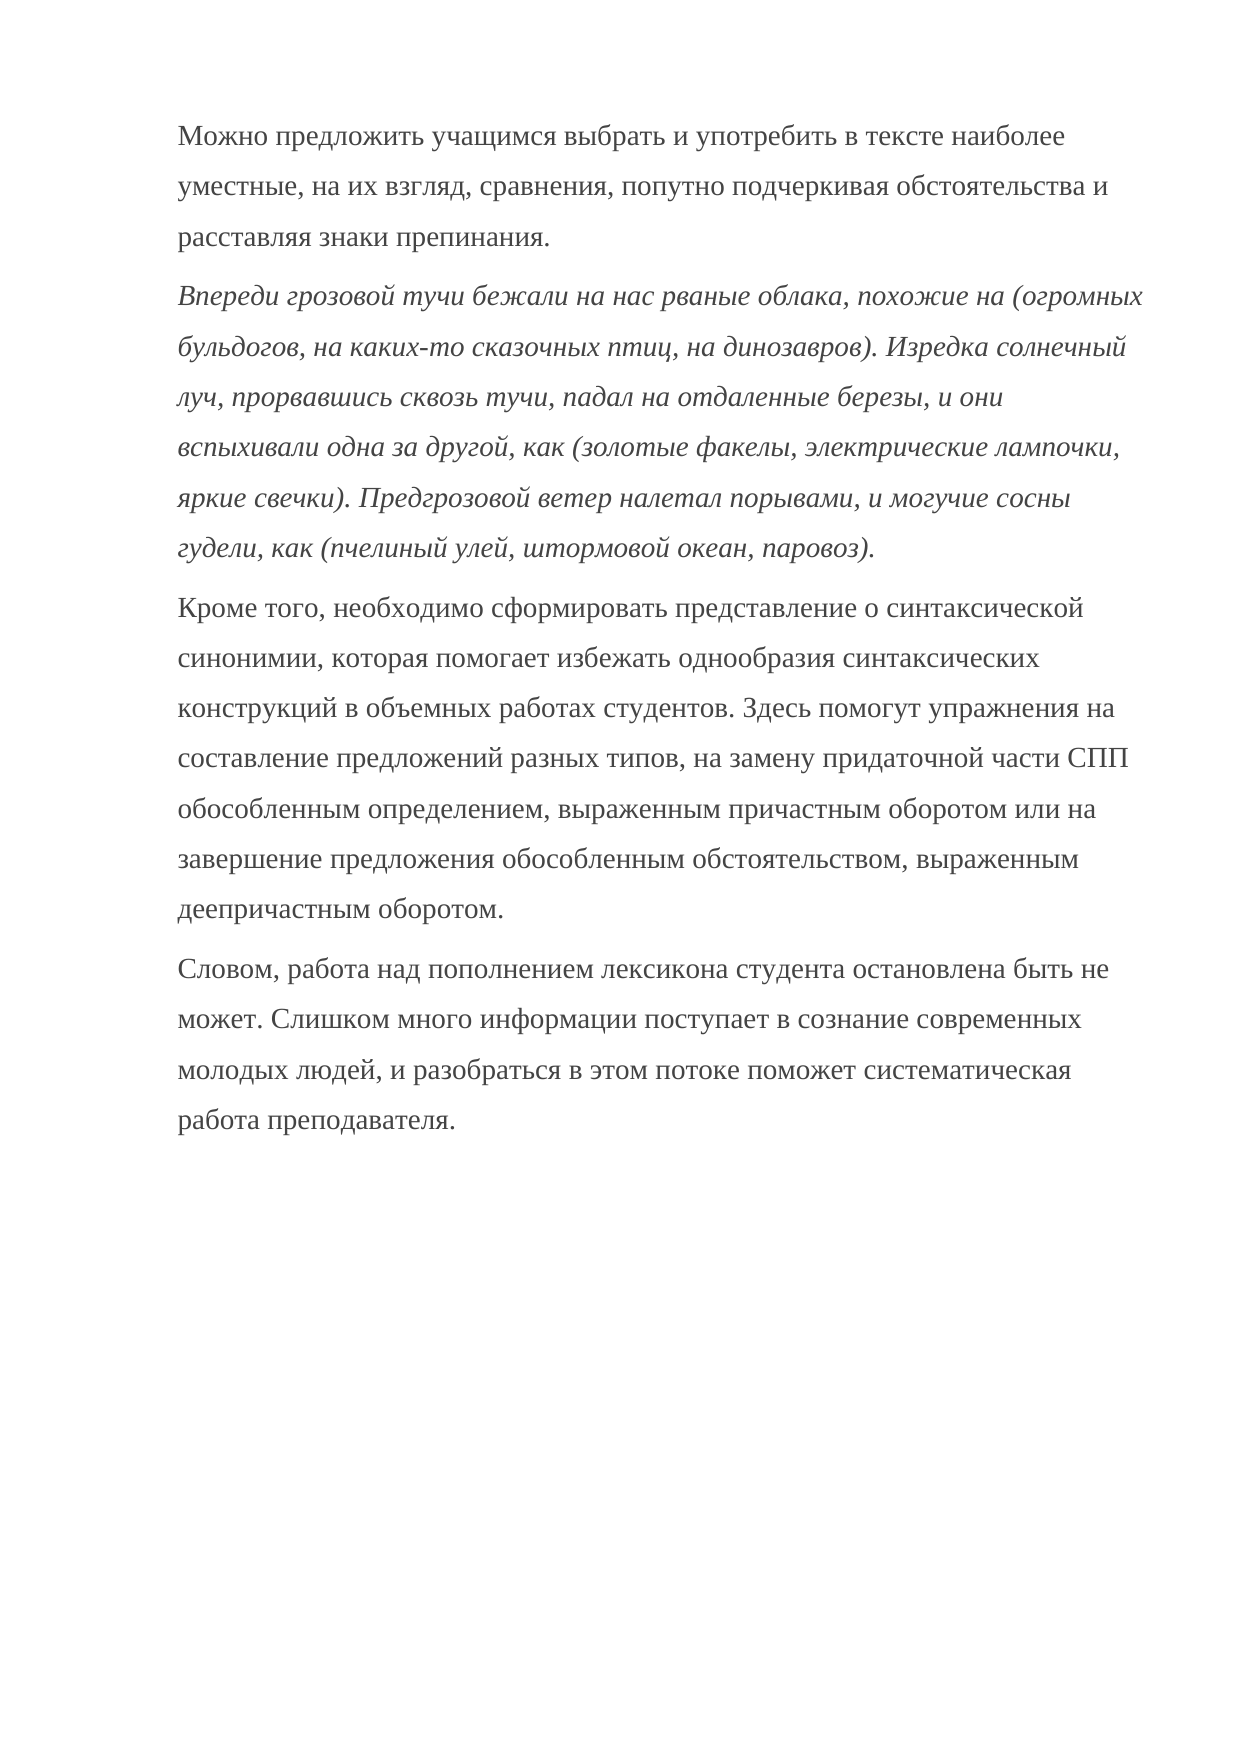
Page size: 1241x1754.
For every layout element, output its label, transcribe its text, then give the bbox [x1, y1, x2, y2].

text Впереди грозовой тучи бежали на нас рваные облака, похожие на (огромных бульдогов, на каких-то сказочных птиц, на динозавров). Изредка солнечный луч, прорвавшись сквозь тучи, падал на отдаленные березы, и они вспыхивали одна за другой, как (золотые факелы, электрические лампочки, яркие свечки). Предгрозовой ветер налетал порывами, и могучие сосны гудели, как (пчелиный улей, штормовой океан, паровоз). [177, 278, 1152, 563]
text Словом, работа над пополнением лексикона студента остановлена быть не может. Слишком много информации поступает в сознание современных молодых людей, и разобраться в этом потоке поможет систематическая работа преподавателя. [177, 951, 1152, 1136]
text Кроме того, необходимо сформировать представление о синтаксической синонимии, которая помогает избежать однообразия синтаксических конструкций в объемных работах студентов. Здесь помогут упражнения на составление предложений разных типов, на замену придаточной части СПП обособленным определением, выраженным причастным оборотом или на завершение предложения обособленным обстоятельством, выраженным деепричастным оборотом. [177, 590, 1152, 925]
text Можно предложить учащимся выбрать и употребить в тексте наиболее уместные, на их взгляд, сравнения, попутно подчеркивая обстоятельства и расставляя знаки препинания. [177, 118, 1152, 252]
